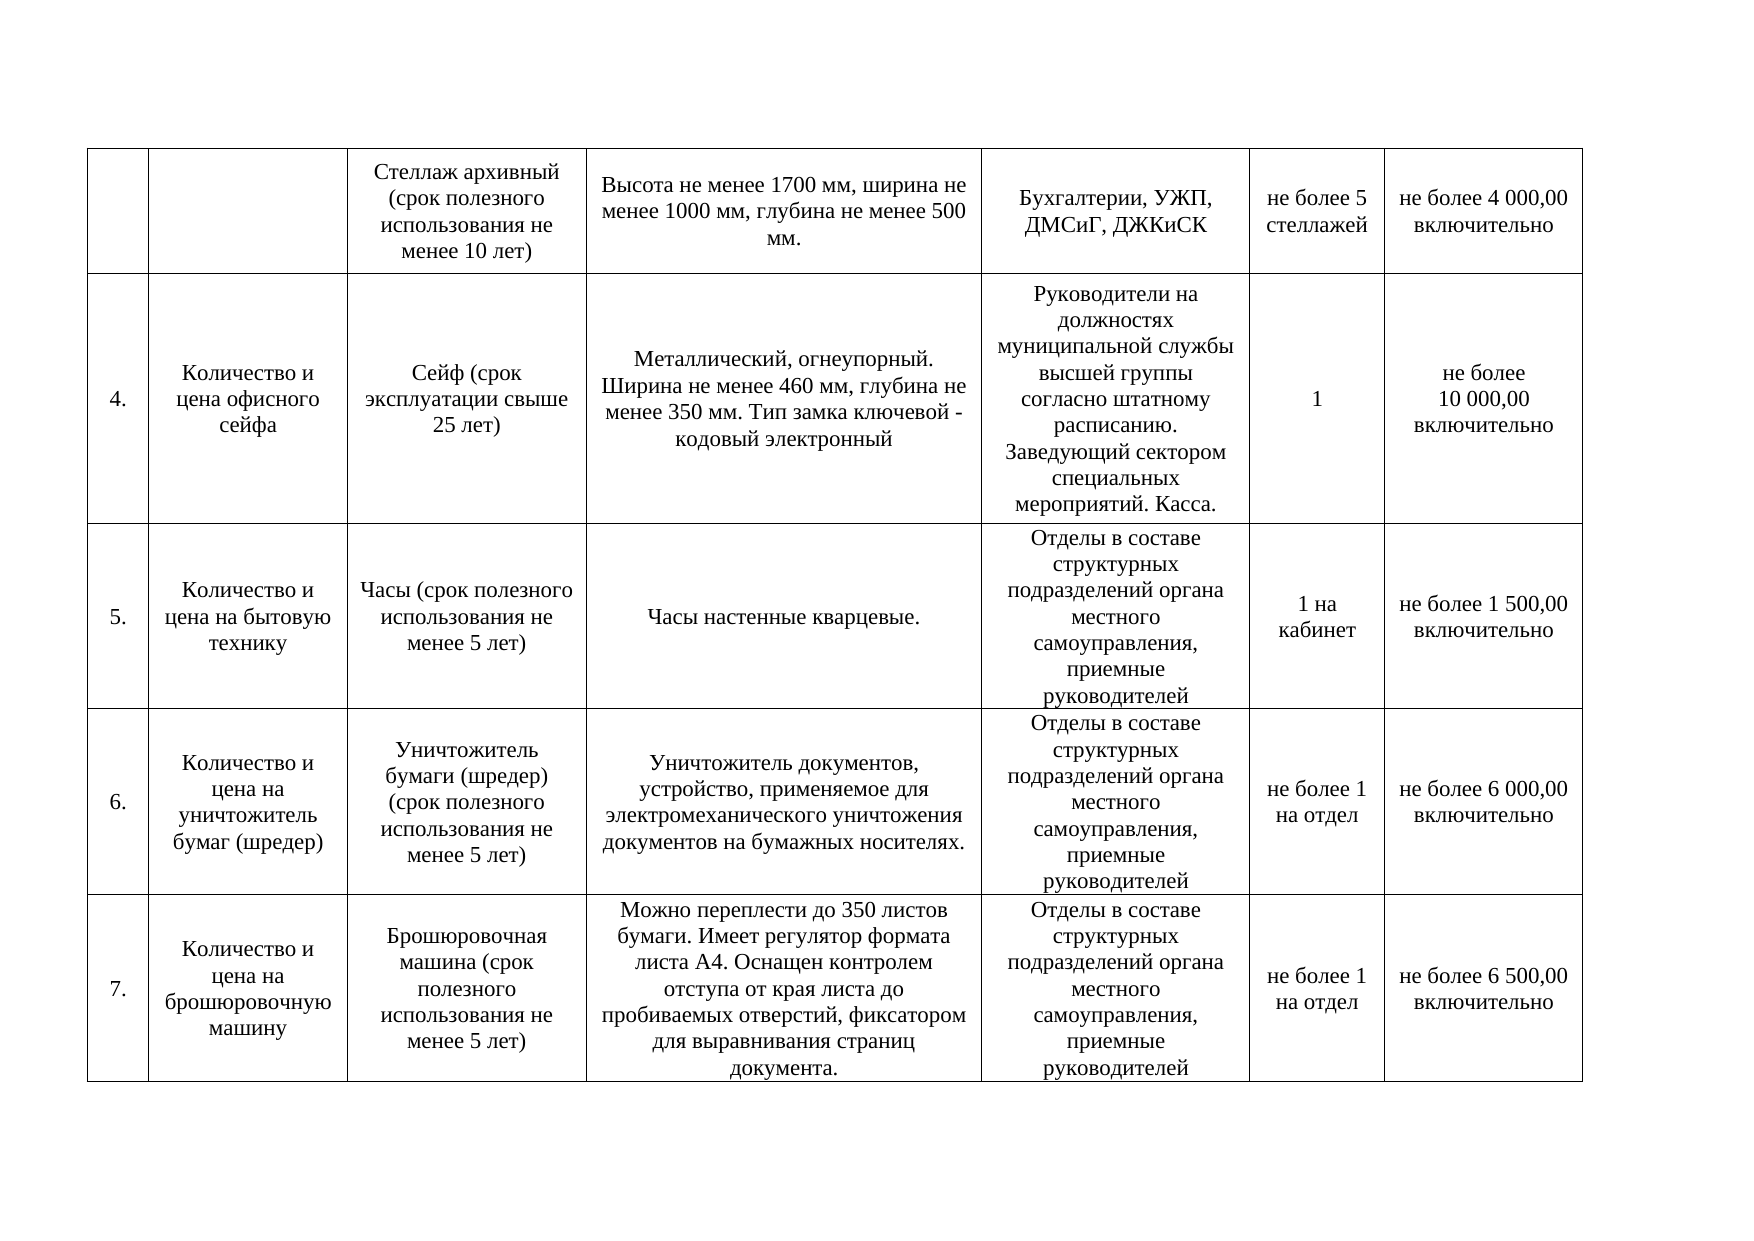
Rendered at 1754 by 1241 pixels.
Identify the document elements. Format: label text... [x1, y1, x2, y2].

table_cell 6. [88, 709, 148, 894]
table_cell Сейф (срок эксплуатации свыше 25 лет) [348, 274, 586, 523]
table_cell 3. [88, 149, 148, 273]
table_cell не более 10 000,00 включительно [1385, 274, 1582, 523]
table_cell Отделы в составе структурных подразделений органа местного самоуправления, приемные руководителей [982, 895, 1249, 1081]
table_cell Стеллаж архивный (срок полезного использования не менее 10 лет) [348, 149, 586, 273]
table_cell Количество и цена на уничтожитель бумаг (шредер) [149, 709, 347, 894]
table_cell не более 1 на отдел [1250, 709, 1384, 894]
table_cell Количество и цена на брошюровочную машину [149, 895, 347, 1081]
table_cell Уничтожитель документов, устройство, применяемое для электромеханического уничтожения документов на бумажных носителях. [587, 709, 981, 894]
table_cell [149, 149, 347, 273]
table_cell Часы настенные кварцевые. [587, 524, 981, 708]
table_cell Брошюровочная машина (срок полезного использования не менее 5 лет) [348, 895, 586, 1081]
table_cell Можно переплести до 350 листов бумаги. Имеет регулятор формата листа А4. Оснащен контролем отступа от края листа до пробиваемых отверстий, фиксатором для выравнивания страниц документа. [587, 895, 981, 1081]
table_cell не более 4 000,00 включительно [1385, 149, 1582, 273]
table_cell Отделы в составе структурных подразделений органа местного самоуправления, приемные руководителей [982, 709, 1249, 894]
table_cell Металлический, огнеупорный. Ширина не менее 460 мм, глубина не менее 350 мм. Тип замка ключевой - кодовый электронный [587, 274, 981, 523]
table_cell не более 1 на отдел [1250, 895, 1384, 1081]
table_cell Высота не менее 1700 мм, ширина не менее 1000 мм, глубина не менее 500 мм. [587, 149, 981, 273]
table_cell 5. [88, 524, 148, 708]
table_cell не более 1 500,00 включительно [1385, 524, 1582, 708]
table_cell Отделы в составе структурных подразделений органа местного самоуправления, приемные руководителей [982, 524, 1249, 708]
table_cell Количество и цена на бытовую технику [149, 524, 347, 708]
table_cell 4. [88, 274, 148, 523]
table_cell 1 на кабинет [1250, 524, 1384, 708]
table_cell не более 6 500,00 включительно [1385, 895, 1582, 1081]
table_cell Бухгалтерии, УЖП, ДМСиГ, ДЖКиСК [982, 149, 1249, 273]
table_cell не более 6 000,00 включительно [1385, 709, 1582, 894]
table_cell 1 [1250, 274, 1384, 523]
table_cell 7. [88, 895, 148, 1081]
table_cell не более 5 стеллажей [1250, 149, 1384, 273]
table_cell Уничтожитель бумаги (шредер) (срок полезного использования не менее 5 лет) [348, 709, 586, 894]
table_cell Руководители на должностях муниципальной службы высшей группы согласно штатному расписанию. Заведующий сектором специальных мероприятий. Касса. [982, 274, 1249, 523]
table_cell Часы (срок полезного использования не менее 5 лет) [348, 524, 586, 708]
table_cell Количество и цена офисного сейфа [149, 274, 347, 523]
